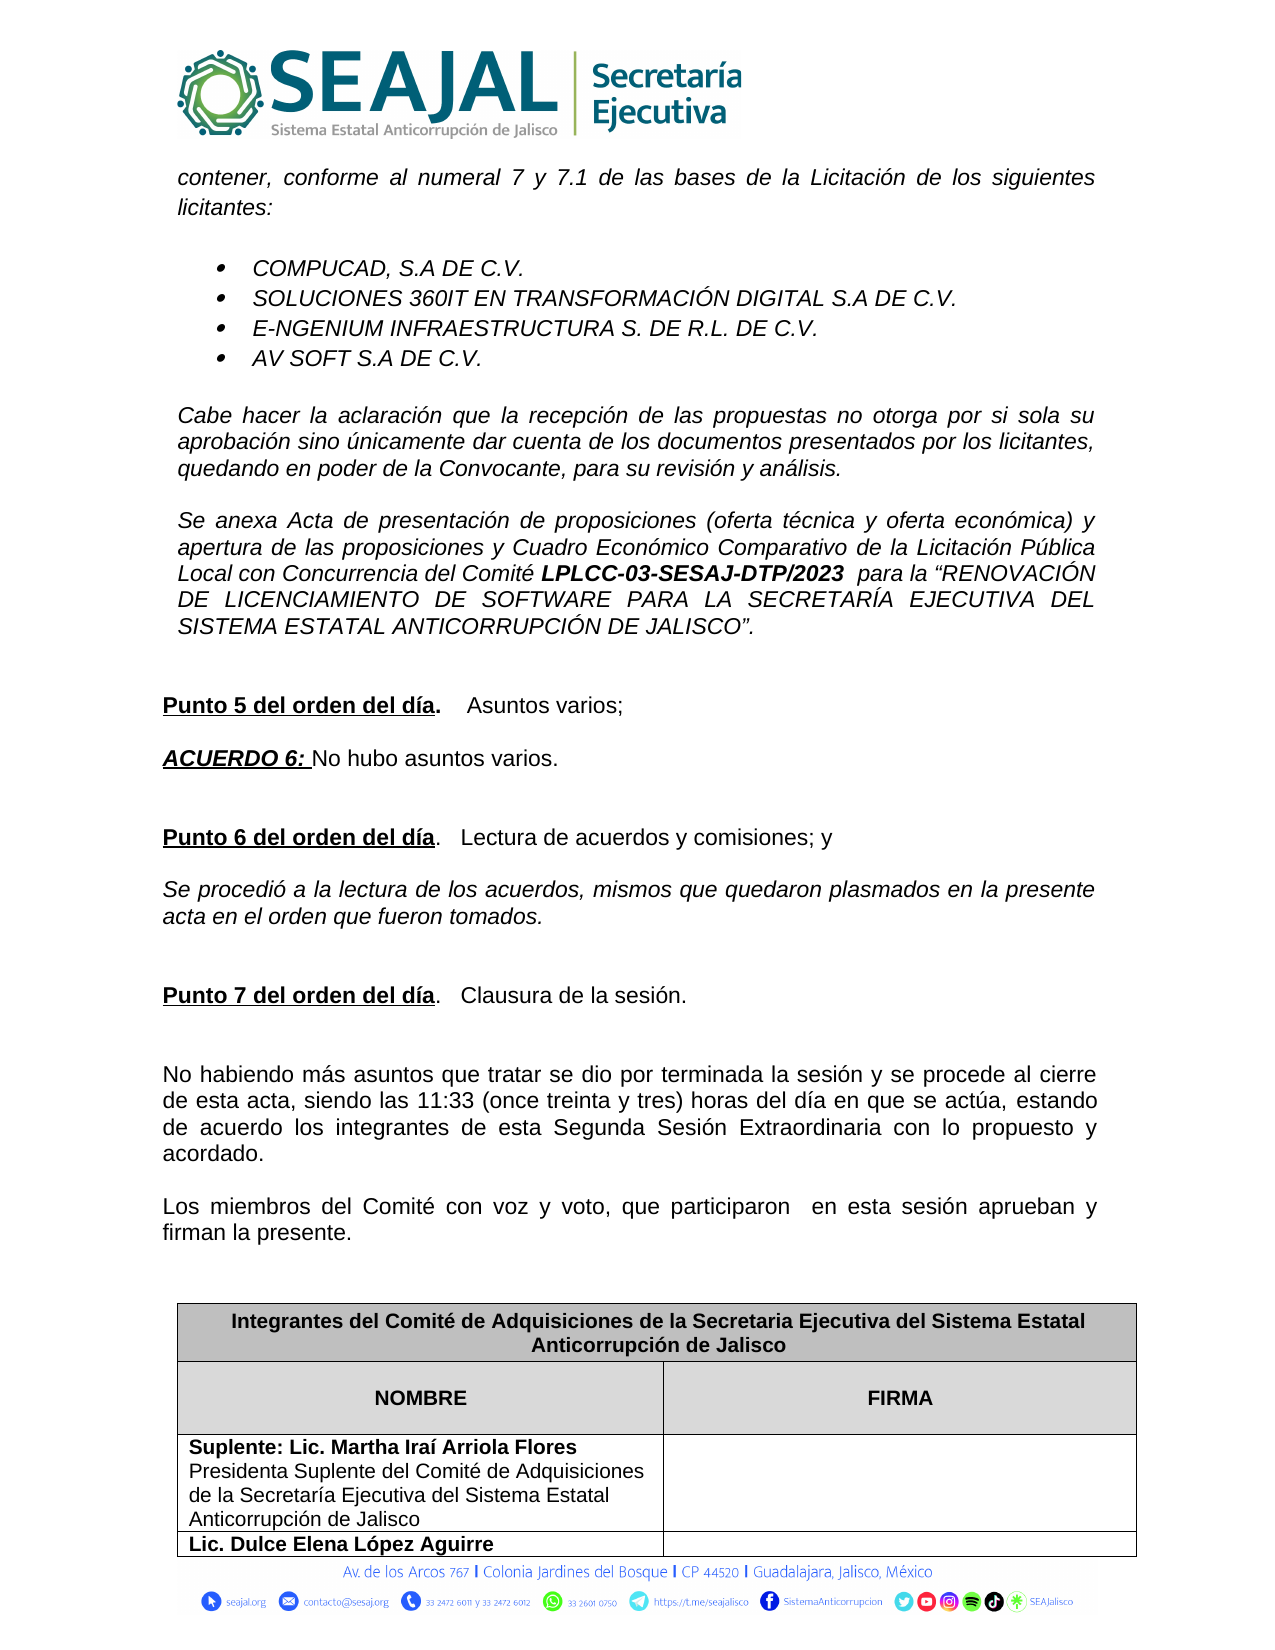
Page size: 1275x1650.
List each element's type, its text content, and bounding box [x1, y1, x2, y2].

text Los miembros del Comité con voz y voto, que participaron en esta sesión aprueban y firman la presente. [162, 1193, 1098, 1245]
list AV SOFT S.A DE C.V. [215, 345, 1098, 372]
text ACUERDO 6: No hubo asuntos varios. [162, 744, 1098, 771]
picture [177, 50, 742, 139]
table_cell Suplente: Lic. Martha Iraí Arriola Flores Presidenta Suplente del Comité de Adquisiciones de la Secretaría Ejecutiva del Sistema Estatal Anticorrupción de Jalisco [178, 1435, 663, 1531]
list SOLUCIONES 360IT EN TRANSFORMACIÓN DIGITAL S.A DE C.V. [215, 285, 1098, 311]
table_cell [664, 1435, 1136, 1531]
list COMPUCAD, S.A DE C.V. [215, 255, 1098, 281]
text Punto 5 del orden del día. Asuntos varios; [162, 692, 1098, 718]
text No habiendo más asuntos que tratar se dio por terminada la sesión y se procede al cierre de esta acta, siendo las 11:33 (once treinta y tres) horas del día en que se actúa, estando de acuerdo los integrantes de esta Segunda Sesión Extraordinaria con lo propuesto y acordado. [162, 1061, 1098, 1166]
text Punto 6 del orden del día. Lectura de acuerdos y comisiones; y [162, 824, 1098, 850]
text Se procedió a la lectura de los acuerdos, mismos que quedaron plasmados en la presente acta en el orden que fueron tomados. [162, 876, 1098, 929]
title Punto 7 del orden del día. Clausura de la sesión. [162, 982, 1098, 1008]
table_cell FIRMA [664, 1362, 1136, 1434]
text Se anexa Acta de presentación de proposiciones (oferta técnica y oferta económica) y apertura de las proposiciones y Cuadro Económico Comparativo de la Licitación Pública Local con Concurrencia del Comité LPLCC-03-SESAJ-DTP/2023 para la “RENOVACIÓN DE LICENCIAMIENTO DE SOFTWARE PARA LA SECRETARÍA EJECUTIVA DEL SISTEMA ESTATAL ANTICORRUPCIÓN DE JALISCO”. [177, 507, 1098, 639]
list E-NGENIUM INFRAESTRUCTURA S. DE R.L. DE C.V. [215, 315, 1098, 342]
text Cabe hacer la aclaración que la recepción de las propuestas no otorga por si sola su aprobación sino únicamente dar cuenta de los documentos presentados por los licitantes, quedando en poder de la Convocante, para su revisión y análisis. [177, 402, 1098, 481]
picture [177, 1557, 1098, 1615]
table_cell NOMBRE [178, 1362, 663, 1434]
table_cell [664, 1532, 1136, 1556]
table_header Integrantes del Comité de Adquisiciones de la Secretaria Ejecutiva del Sistema Estatal Anticorrupción de Jalisco [178, 1304, 1136, 1361]
